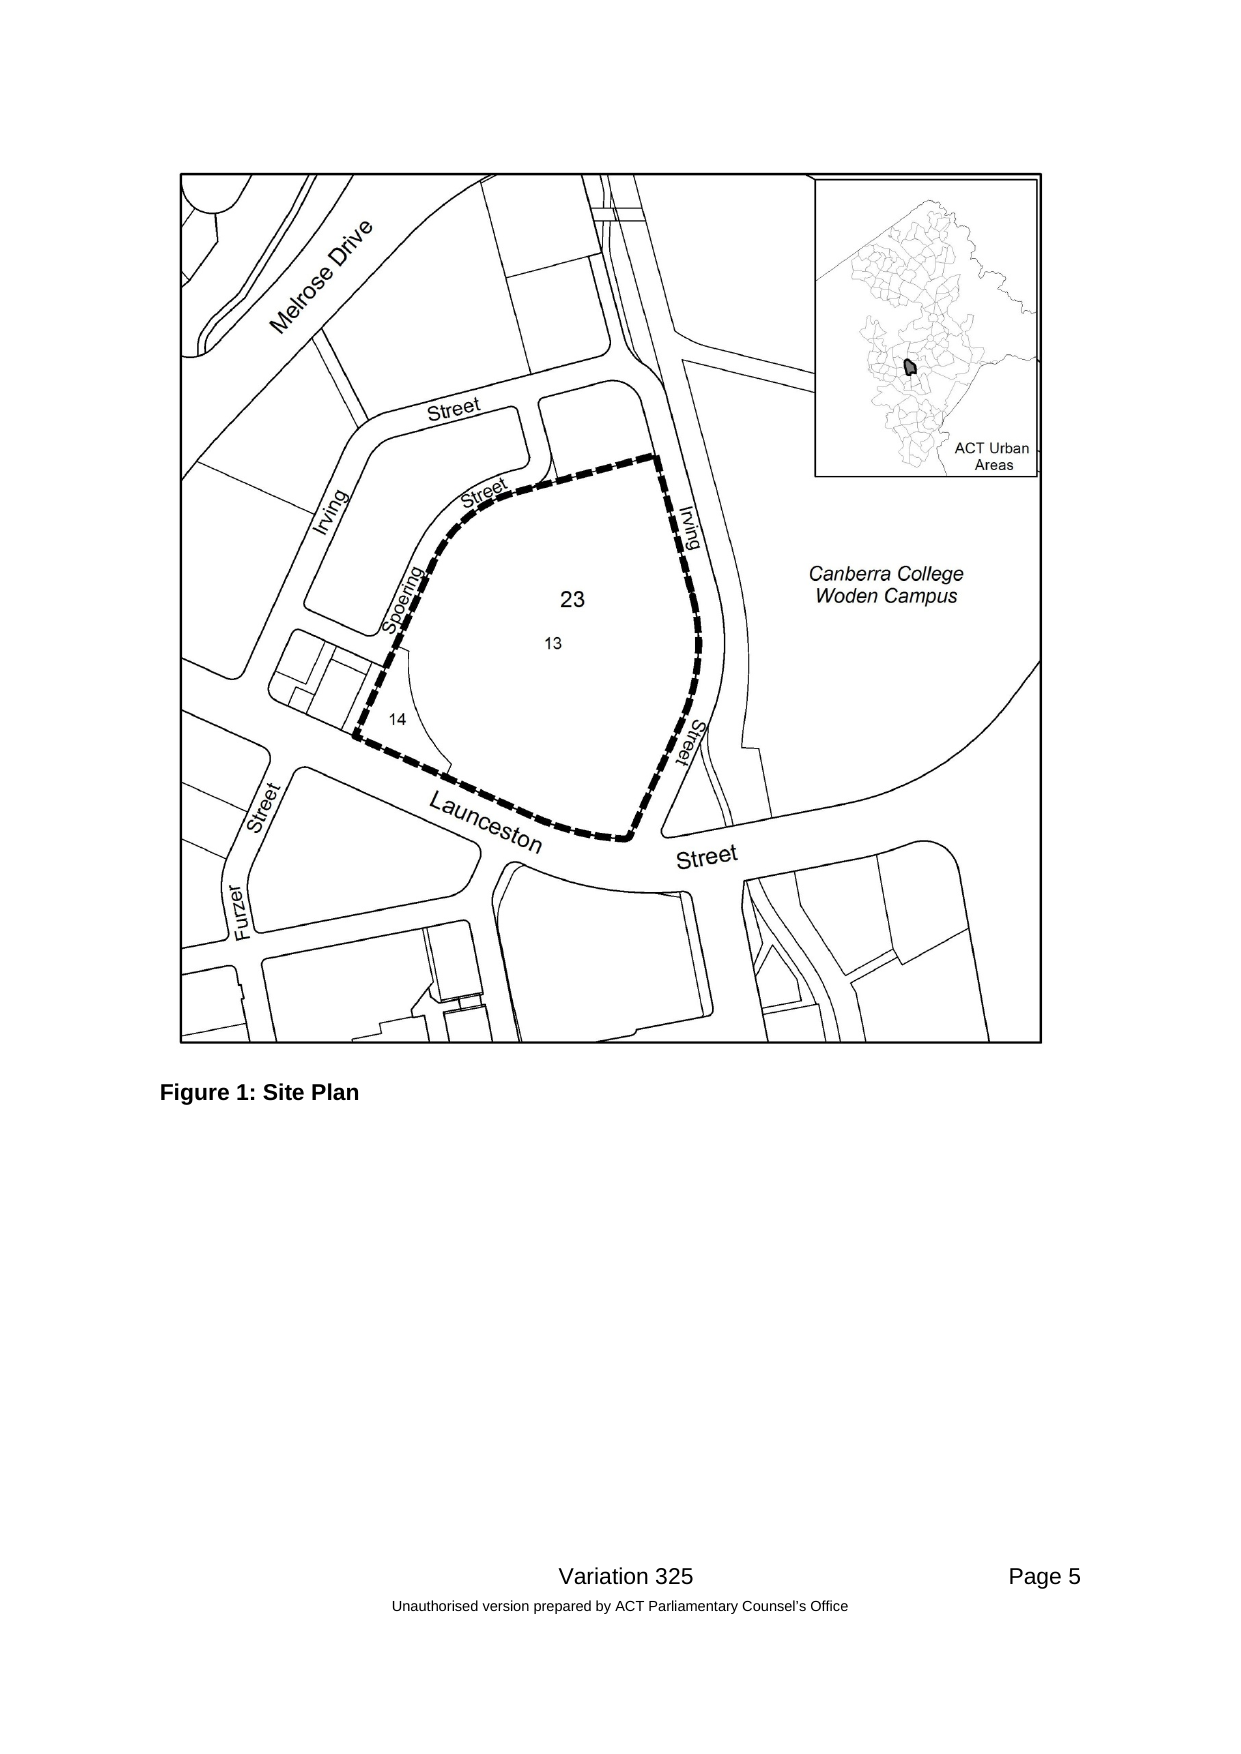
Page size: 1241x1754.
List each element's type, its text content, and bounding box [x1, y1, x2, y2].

picture [159, 159, 1058, 1061]
